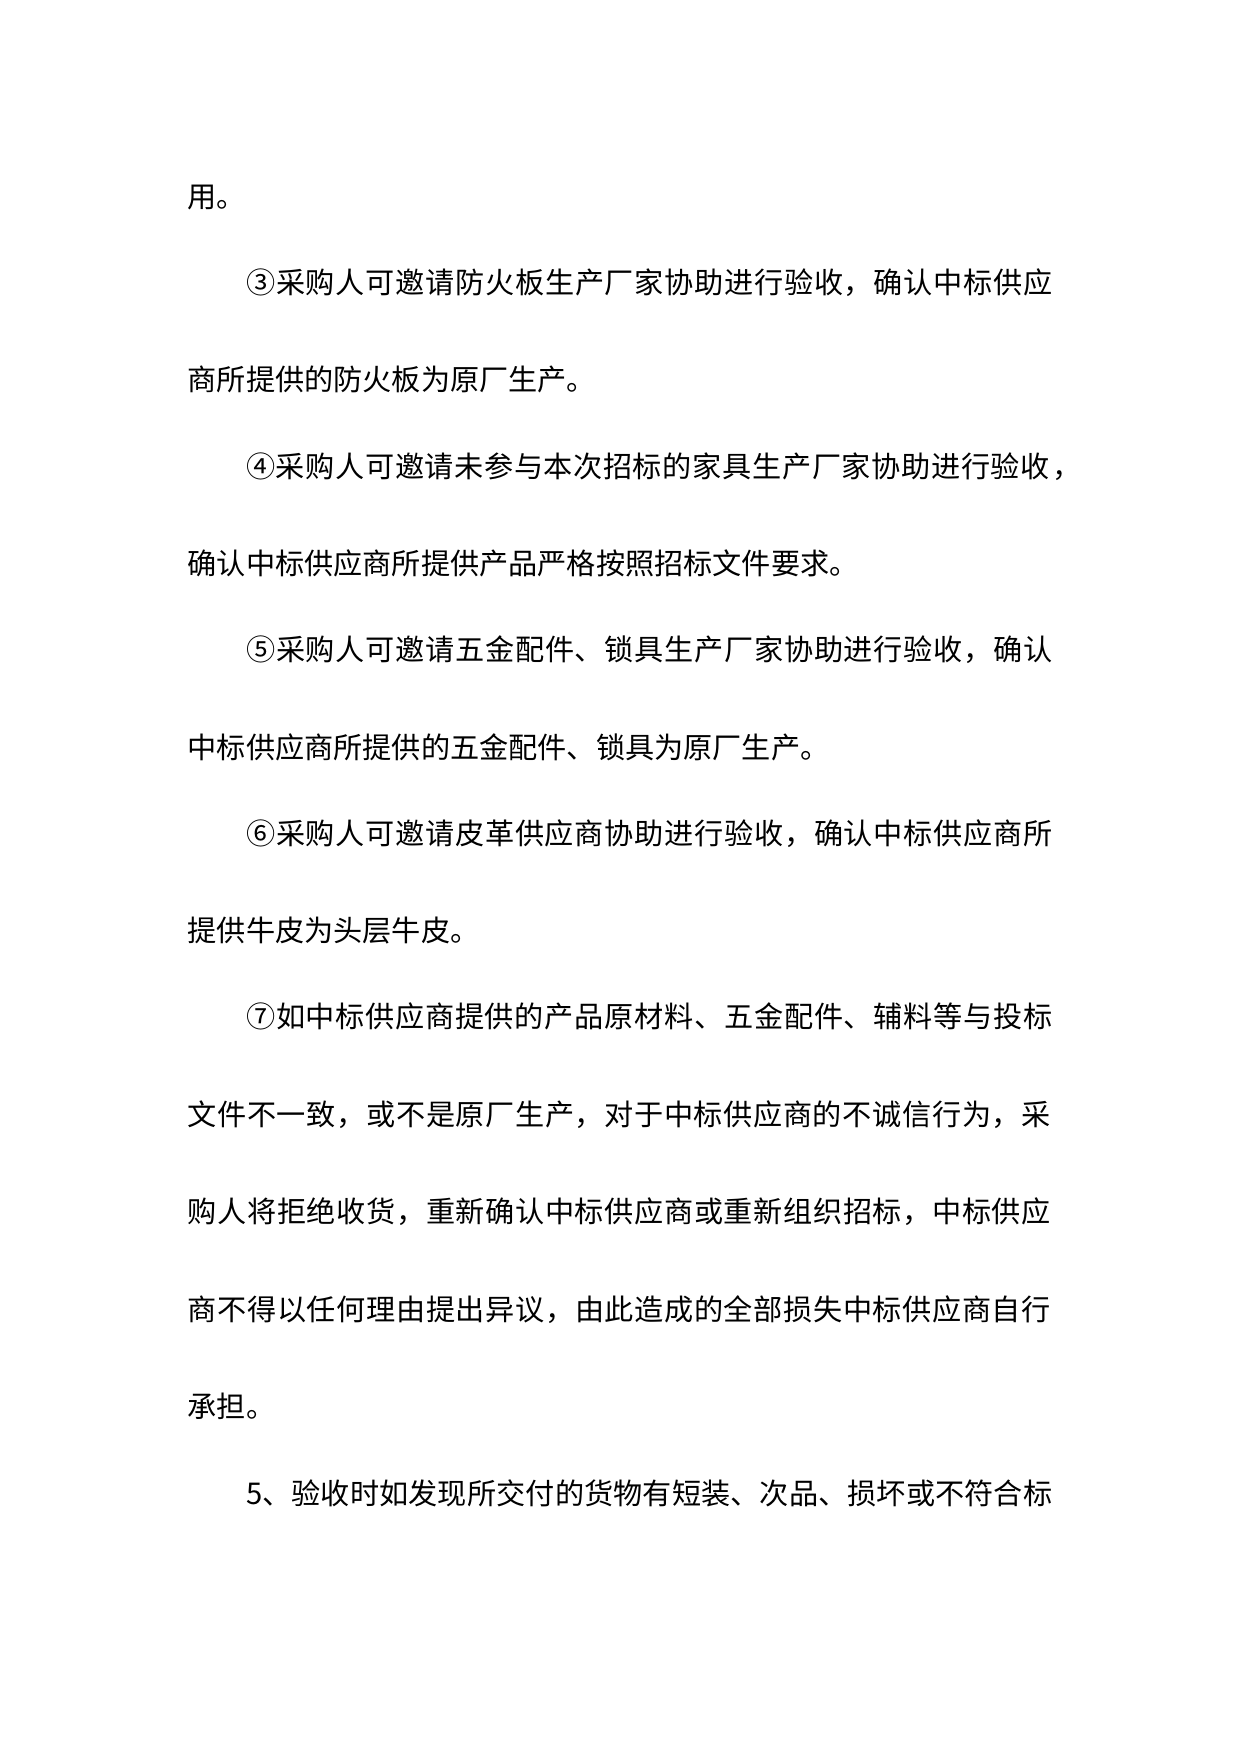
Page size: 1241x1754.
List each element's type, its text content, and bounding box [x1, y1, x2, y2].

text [187, 1459, 1053, 1524]
text ⑥采购人可邀请皮革供应商协助进行验收，确认中标供应商所提供牛皮为头层牛皮。 [187, 799, 1053, 962]
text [187, 162, 1053, 227]
text ③采购人可邀请防火板生产厂家协助进行验收，确认中标供应商所提供的防火板为原厂生产。 [187, 248, 1053, 411]
text ⑦如中标供应商提供的产品原材料、五金配件、辅料等与投标文件不一致，或不是原厂生产，对于中标供应商的不诚信行为，采购人将拒绝收货，重新确认中标供应商或重新组织招标，中标供应商不得以任何理由提出异议，由此造成的全部损失中标供应商自行承担。 [187, 983, 1053, 1438]
text ④采购人可邀请未参与本次招标的家具生产厂家协助进行验收，确认中标供应商所提供产品严格按照招标文件要求。 [187, 432, 1053, 594]
text ⑤采购人可邀请五金配件、锁具生产厂家协助进行验收，确认中标供应商所提供的五金配件、锁具为原厂生产。 [187, 615, 1053, 778]
